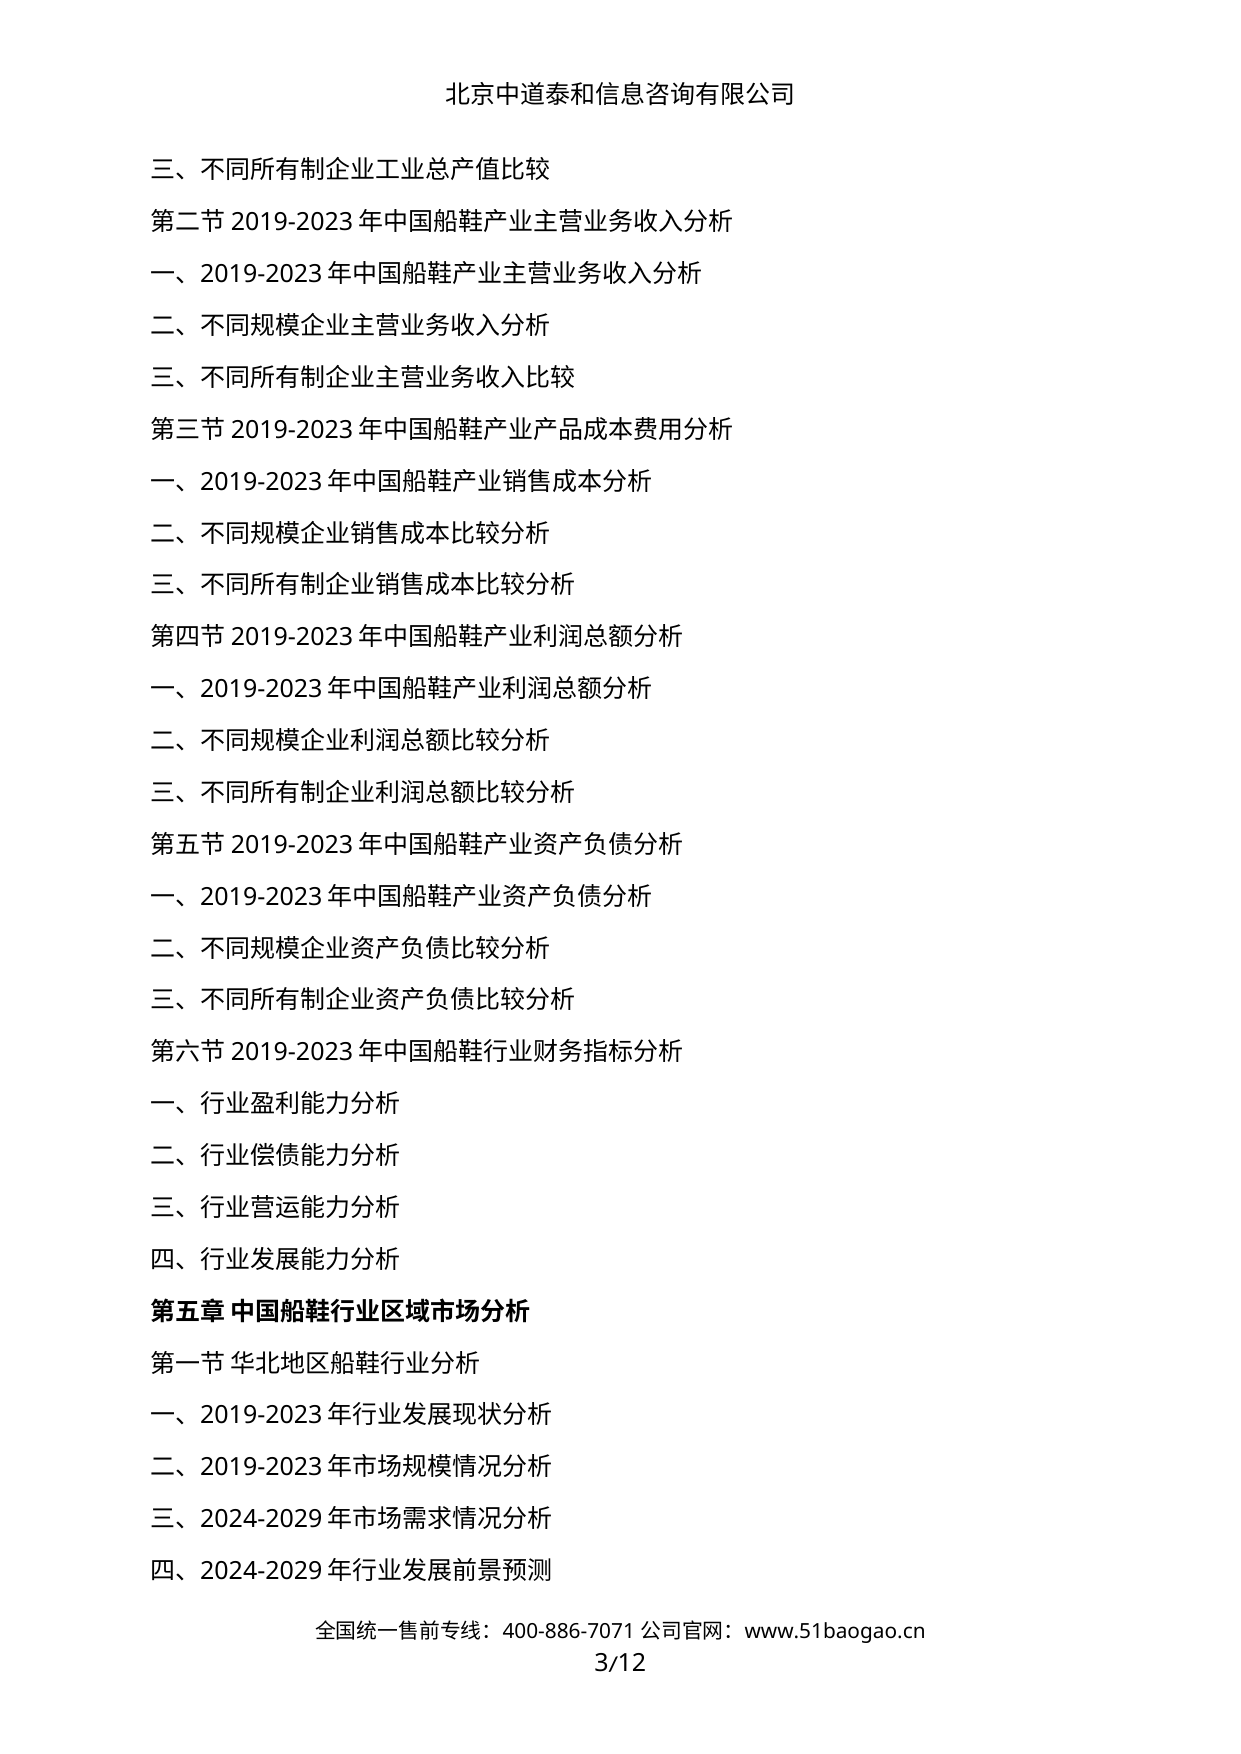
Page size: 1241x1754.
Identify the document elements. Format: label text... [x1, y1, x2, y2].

text 三、不同所有制企业工业总产值比较 [150, 150, 1090, 186]
text 一、2019-2023年中国船鞋产业利润总额分析 [150, 669, 1090, 705]
text 三、行业营运能力分析 [150, 1187, 1090, 1224]
text 第五节 2019-2023年中国船鞋产业资产负债分析 [150, 824, 1090, 861]
text 三、2024-2029年市场需求情况分析 [150, 1499, 1090, 1535]
text 一、2019-2023年中国船鞋产业销售成本分析 [150, 461, 1090, 497]
text 第二节 2019-2023年中国船鞋产业主营业务收入分析 [150, 202, 1090, 238]
text 三、不同所有制企业销售成本比较分析 [150, 565, 1090, 601]
text 第一节 华北地区船鞋行业分析 [150, 1343, 1090, 1379]
text 第三节 2019-2023年中国船鞋产业产品成本费用分析 [150, 409, 1090, 446]
text 三、不同所有制企业资产负债比较分析 [150, 980, 1090, 1016]
text 第五章 中国船鞋行业区域市场分析 [150, 1291, 1090, 1327]
text 四、2024-2029年行业发展前景预测 [150, 1551, 1090, 1587]
text 一、2019-2023年行业发展现状分析 [150, 1395, 1090, 1431]
text 二、不同规模企业销售成本比较分析 [150, 513, 1090, 549]
text 一、行业盈利能力分析 [150, 1084, 1090, 1120]
text 一、2019-2023年中国船鞋产业主营业务收入分析 [150, 254, 1090, 290]
text 第六节 2019-2023年中国船鞋行业财务指标分析 [150, 1032, 1090, 1068]
text 二、行业偿债能力分析 [150, 1136, 1090, 1172]
text 第四节 2019-2023年中国船鞋产业利润总额分析 [150, 617, 1090, 653]
text 二、不同规模企业主营业务收入分析 [150, 306, 1090, 342]
text 二、不同规模企业利润总额比较分析 [150, 721, 1090, 757]
text 二、不同规模企业资产负债比较分析 [150, 928, 1090, 964]
text 四、行业发展能力分析 [150, 1239, 1090, 1276]
text 二、2019-2023年市场规模情况分析 [150, 1447, 1090, 1483]
text 一、2019-2023年中国船鞋产业资产负债分析 [150, 876, 1090, 912]
text 三、不同所有制企业利润总额比较分析 [150, 772, 1090, 809]
text 三、不同所有制企业主营业务收入比较 [150, 357, 1090, 394]
